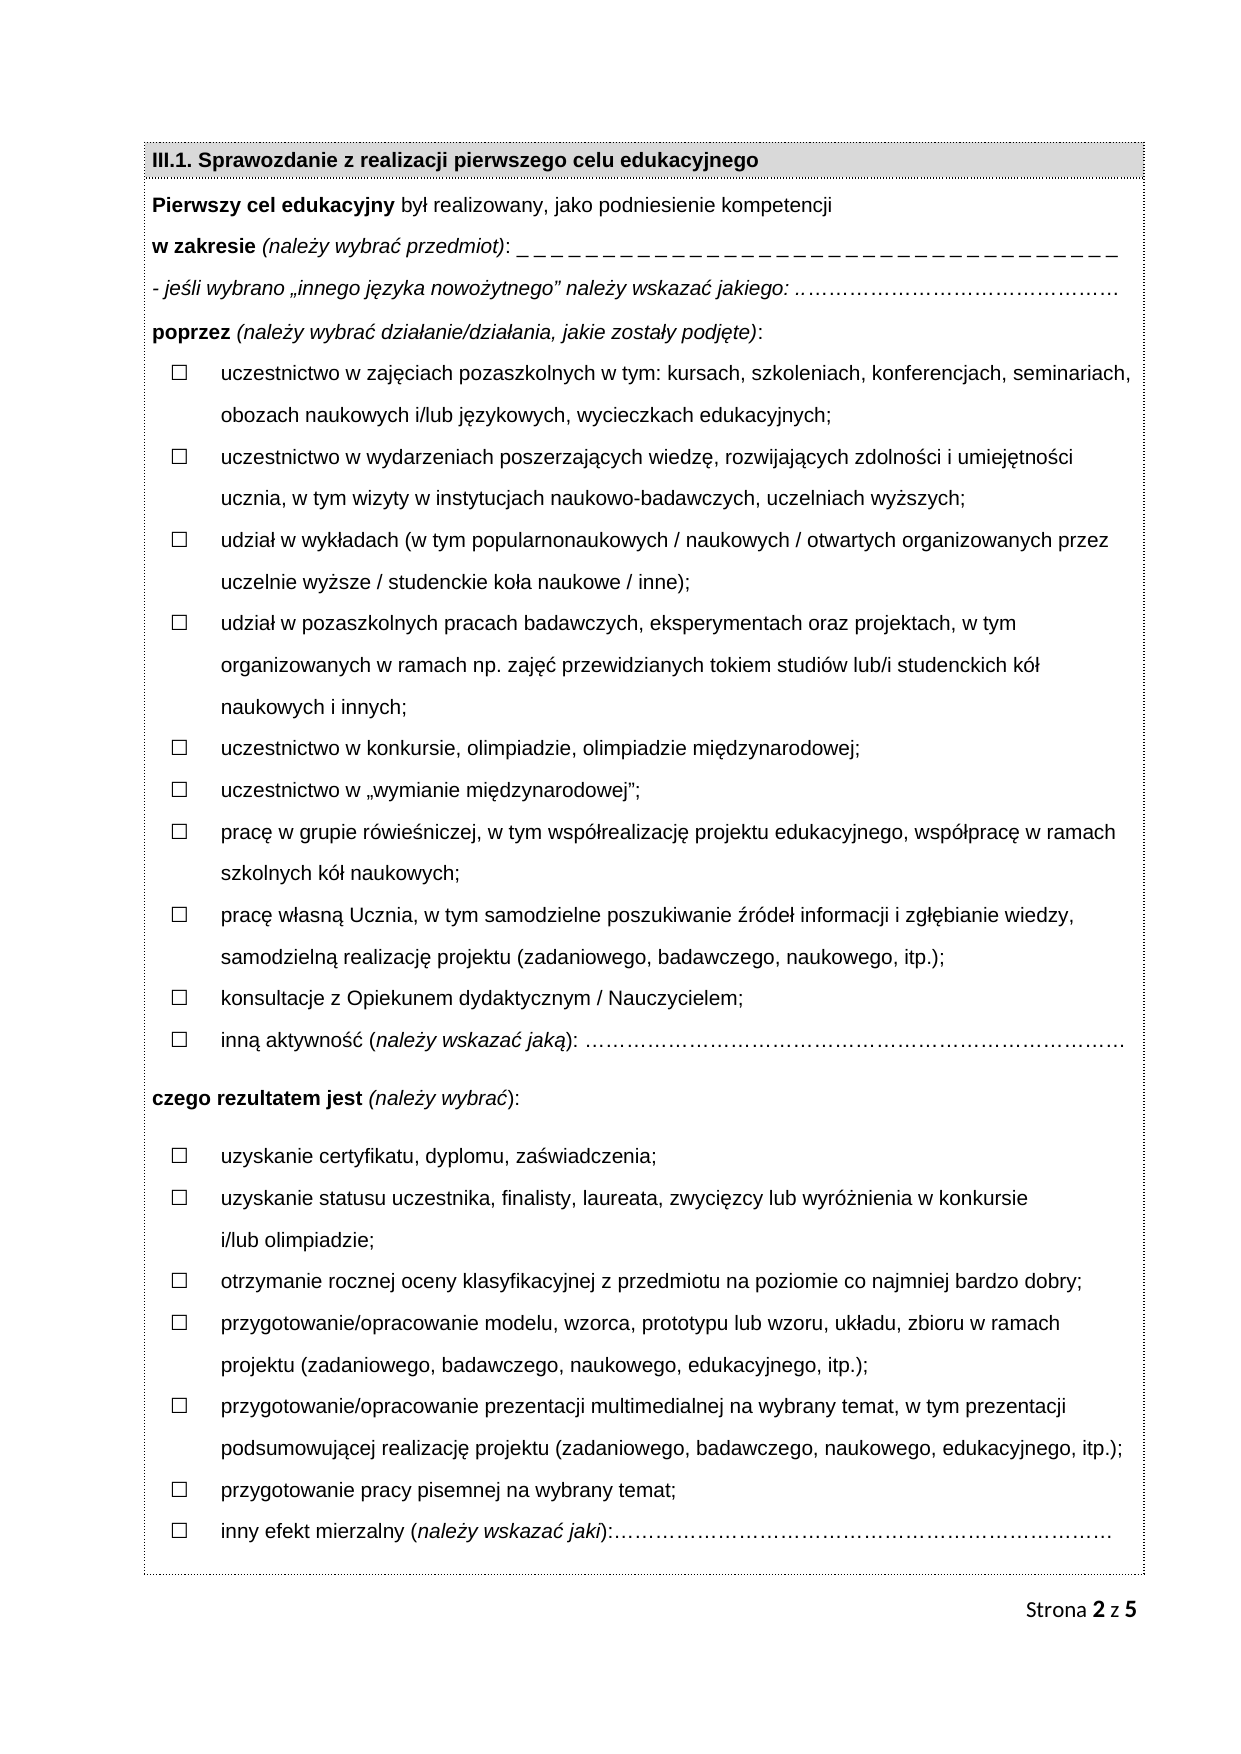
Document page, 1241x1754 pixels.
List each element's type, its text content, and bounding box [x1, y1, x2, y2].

table_cell [145, 348, 213, 1072]
table_cell [145, 1130, 213, 1573]
table_cell Pierwszy cel edukacyjny był realizowany, jako podniesienie kompetencji w zakresie (należy wybrać przedmiot): - jeśli wybrano „innego języka nowożytnego” należy wskazać jakiego: ..……………………………………… [145, 177, 1144, 306]
table_cell poprzez (należy wybrać działanie/działania, jakie zostały podjęte): [145, 306, 1144, 347]
table_cell czego rezultatem jest (należy wybrać): [145, 1072, 1144, 1130]
table_cell uzyskanie certyfikatu, dyplomu, zaświadczenia; uzyskanie statusu uczestnika, finalisty, laureata, zwycięzcy lub wyróżnienia w konkursie i/lub olimpiadzie; otrzymanie rocznej oceny klasyfikacyjnej z przedmiotu na poziomie co najmniej bardzo dobry; przygotowanie/opracowanie modelu, wzorca, prototypu lub wzoru, układu, zbioru w ramach projektu (zadaniowego, badawczego, naukowego, edukacyjnego, itp.); przygotowanie/opracowanie prezentacji multimedialnej na wybrany temat, w tym prezentacji podsumowującej realizację projektu (zadaniowego, badawczego, naukowego, edukacyjnego, itp.); przygotowanie pracy pisemnej na wybrany temat; inny efekt mierzalny (należy wskazać jaki):……………………………………………………………… [213, 1130, 1144, 1573]
table_header III.1. Sprawozdanie z realizacji pierwszego celu edukacyjnego [145, 142, 1144, 177]
table_cell uczestnictwo w zajęciach pozaszkolnych w tym: kursach, szkoleniach, konferencjach, seminariach, obozach naukowych i/lub językowych, wycieczkach edukacyjnych; uczestnictwo w wydarzeniach poszerzających wiedzę, rozwijających zdolności i umiejętności ucznia, w tym wizyty w instytucjach naukowo-badawczych, uczelniach wyższych; udział w wykładach (w tym popularnonaukowych / naukowych / otwartych organizowanych przez uczelnie wyższe / studenckie koła naukowe / inne); udział w pozaszkolnych pracach badawczych, eksperymentach oraz projektach, w tym organizowanych w ramach np. zajęć przewidzianych tokiem studiów lub/i studenckich kół naukowych i innych; uczestnictwo w konkursie, olimpiadzie, olimpiadzie międzynarodowej; uczestnictwo w „wymianie międzynarodowej”; pracę w grupie rówieśniczej, w tym współrealizację projektu edukacyjnego, współpracę w ramach szkolnych kół naukowych; pracę własną Ucznia, w tym samodzielne poszukiwanie źródeł informacji i zgłębianie wiedzy, samodzielną realizację projektu (zadaniowego, badawczego, naukowego, itp.); konsultacje z Opiekunem dydaktycznym / Nauczycielem; inną aktywność (należy wskazać jaką): …………………………………………………………………… [213, 348, 1144, 1072]
